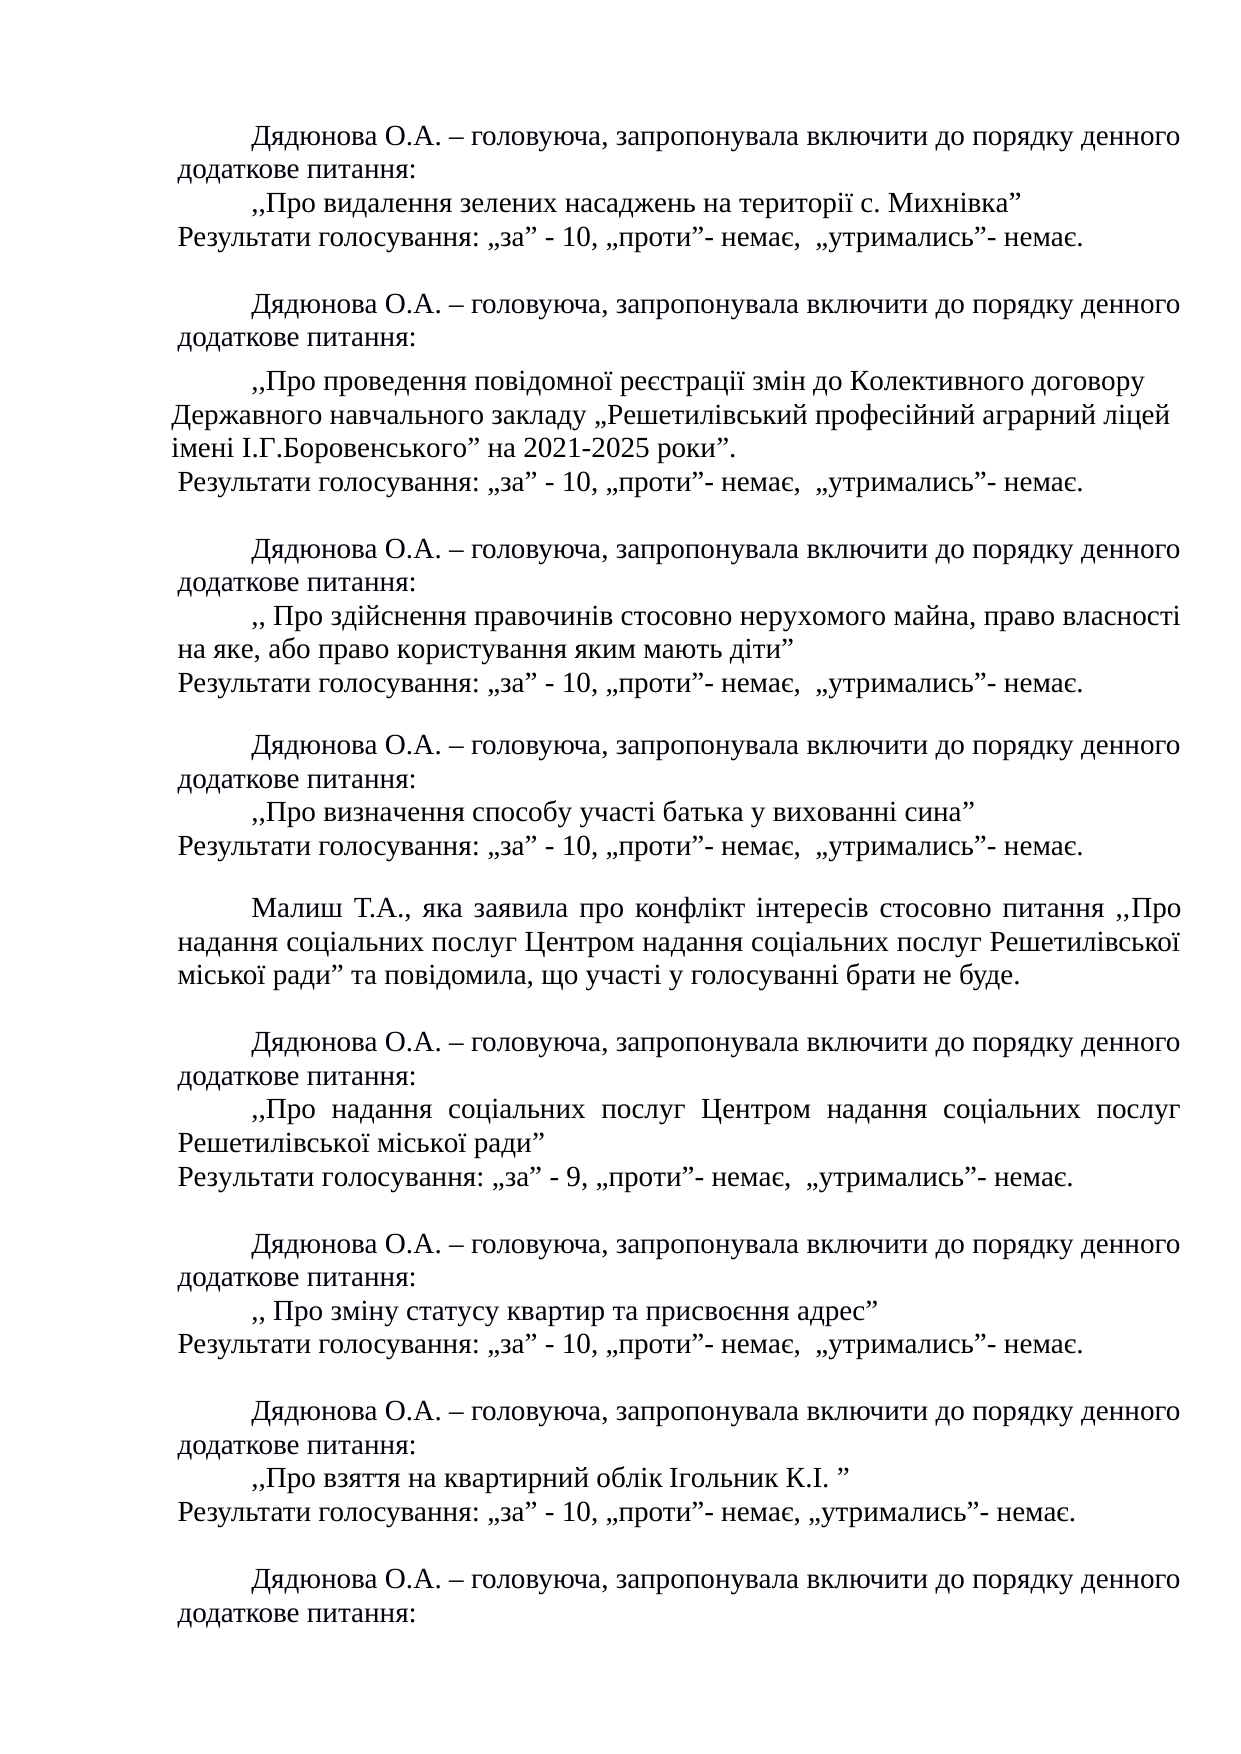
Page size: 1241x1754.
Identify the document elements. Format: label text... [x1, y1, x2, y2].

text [177, 219, 1181, 252]
text ,,Про надання соціальних послуг Центром надання соціальних послуг Решетилівської міської ради” [177, 1092, 1181, 1159]
text ,, Про здійснення правочинів стосовно нерухомого майна, право власності на яке, або право користування яким мають діти” [177, 598, 1181, 665]
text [177, 1494, 1181, 1528]
text Дядюнова О.А. – головуюча, запропонувала включити до порядку денного додаткове питання: [177, 1024, 1181, 1092]
text ,,Про визначення способу участі батька у вихованні сина” [177, 794, 1181, 828]
text Результати голосування: „за” - 10, „проти”- немає, „утримались”- немає. [177, 665, 1181, 699]
text ,,Про взяття на квартирний облік Ігольник К.І. ” [177, 1461, 1181, 1494]
text Результати голосування: „за” - 10, „проти”- немає, „утримались”- немає. [177, 1326, 1181, 1360]
text ,,Про видалення зелених насаджень на території c. Михнівка” [177, 185, 1181, 219]
text Дядюнова О.А. – головуюча, запропонувала включити до порядку денного додаткове питання: [177, 286, 1181, 353]
text Результати голосування: „за” - 9, „проти”- немає, „утримались”- немає. [177, 1159, 1181, 1192]
text Результати голосування: „за” - 10, „проти”- немає, „утримались”- немає. [177, 828, 1181, 862]
text Дядюнова О.А. – головуюча, запропонувала включити до порядку денного додаткове питання: [177, 531, 1181, 598]
text Дядюнова О.А. – головуюча, запропонувала включити до порядку денного додаткове питання: [177, 1226, 1181, 1293]
text ,,Про проведення повідомної реєстрації змін до Колективного договору Державного навчального закладу „Решетилівський професійний аграрний ліцей імені І.Г.Боровенського” на 2021-2025 роки”. [171, 363, 1181, 464]
text Дядюнова О.А. – головуюча, запропонувала включити до порядку денного додаткове питання: [177, 727, 1181, 794]
text Дядюнова О.А. – головуюча, запропонувала включити до порядку денного додаткове питання: [177, 1393, 1181, 1461]
text Малиш Т.А., яка заявила про конфлікт інтересів стосовно питання ,,Про надання соціальних послуг Центром надання соціальних послуг Решетилівської міської ради” та повідомила, що участі у голосуванні брати не буде. [177, 890, 1181, 991]
text Дядюнова О.А. – головуюча, запропонувала включити до порядку денного додаткове питання: [177, 118, 1181, 185]
text ,, Про зміну статусу квартир та присвоєння адрес” [177, 1293, 1181, 1326]
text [177, 1561, 1181, 1628]
text Результати голосування: „за” - 10, „проти”- немає, „утримались”- немає. [177, 464, 1181, 497]
